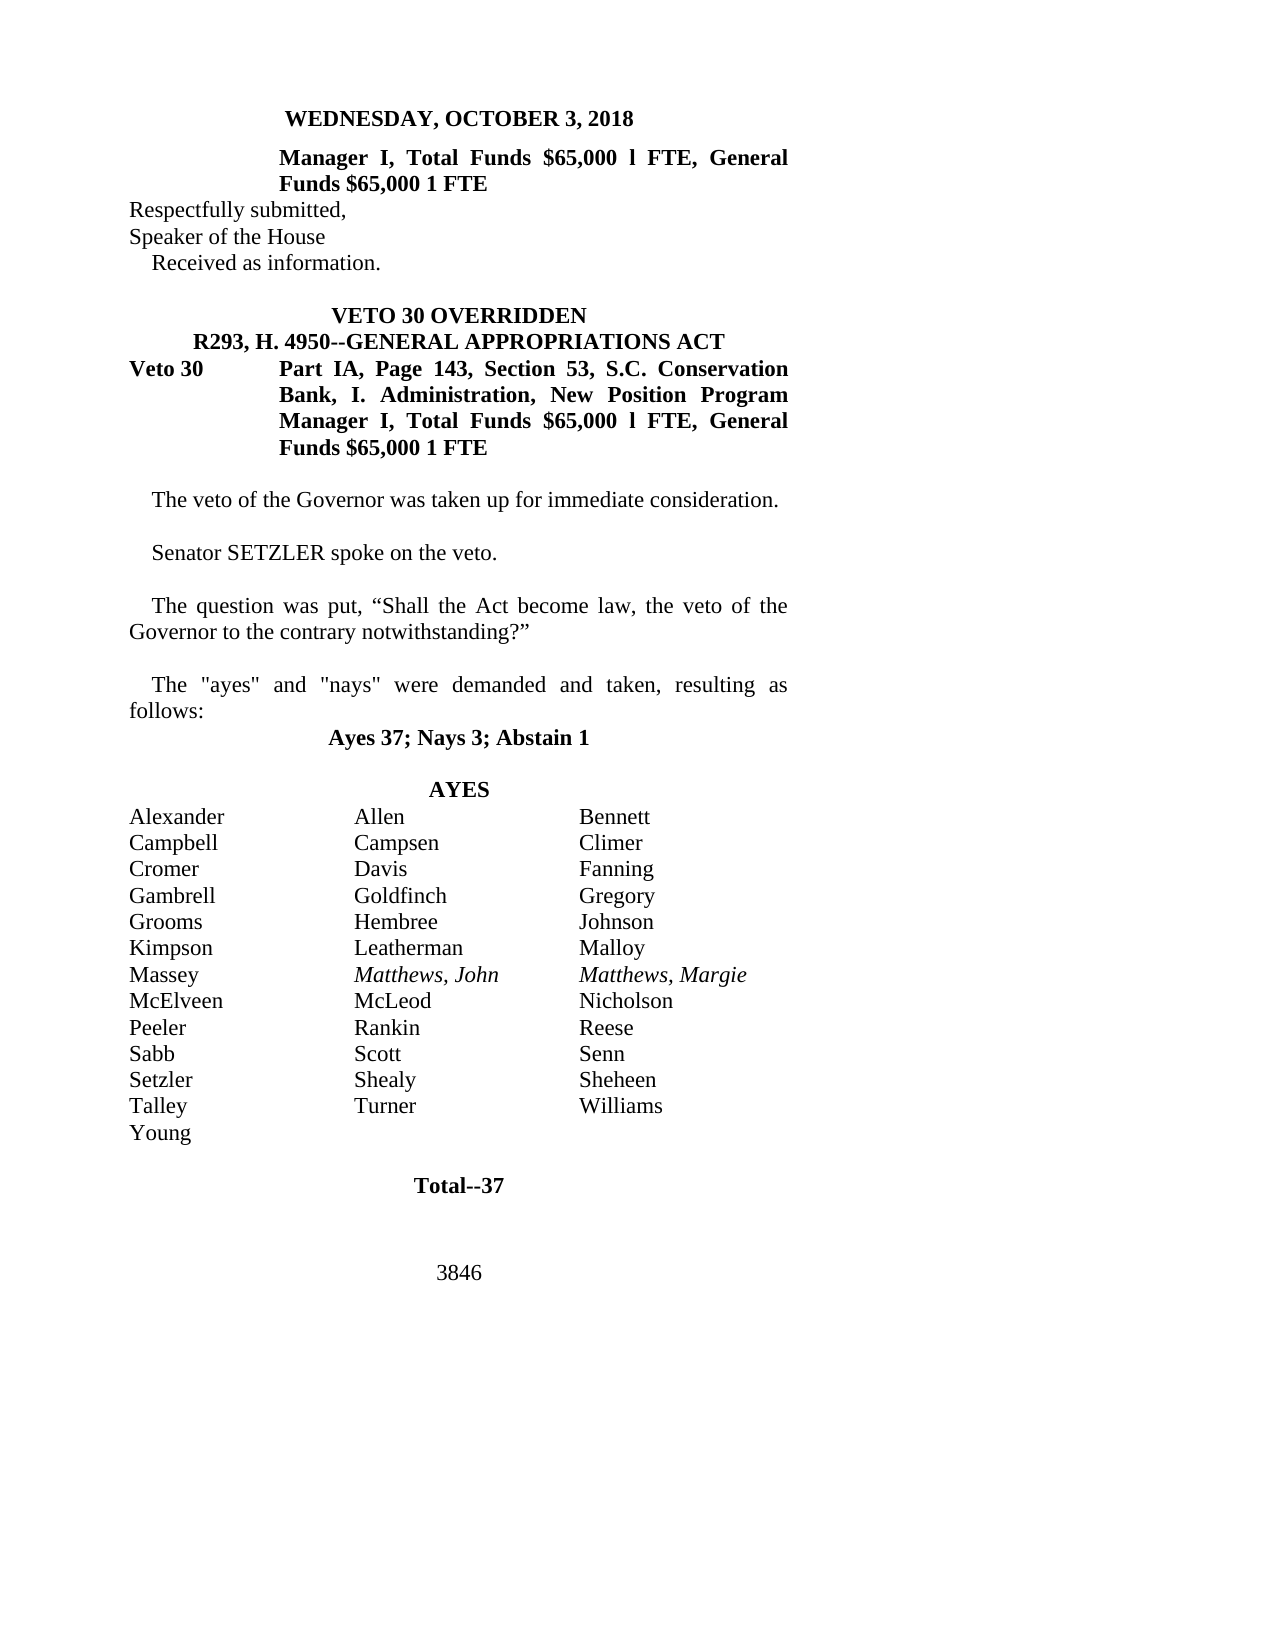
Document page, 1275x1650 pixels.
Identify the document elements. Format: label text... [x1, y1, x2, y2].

text Received as information. [129, 249, 789, 276]
text Total--37 [129, 1172, 789, 1198]
text McElveen McLeod Nicholson [129, 987, 789, 1013]
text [129, 144, 789, 197]
text Senator SETZLER spoke on the veto. [129, 539, 789, 566]
text Young [129, 1119, 789, 1145]
text R293, H. 4950--GENERAL APPROPRIATIONS ACT [129, 328, 789, 355]
text Kimpson Leatherman Malloy [129, 934, 789, 961]
text Respectfully submitted, [129, 197, 789, 223]
text Alexander Allen Bennett [129, 803, 789, 829]
text Cromer Davis Fanning [129, 855, 789, 882]
text Massey Matthews, John Matthews, Margie [129, 961, 789, 987]
text Campbell Campsen Climer [129, 829, 789, 855]
text Grooms Hembree Johnson [129, 908, 789, 934]
text The veto of the Governor was taken up for immediate consideration. [129, 486, 789, 513]
text Speaker of the House [129, 223, 789, 249]
text VETO 30 OVERRIDDEN [129, 302, 789, 328]
text The question was put, “Shall the Act become law, the veto of the Governor to the contrary notwithstanding?” [129, 592, 789, 644]
text Gambrell Goldfinch Gregory [129, 882, 789, 908]
text Talley Turner Williams [129, 1093, 789, 1119]
text Ayes 37; Nays 3; Abstain 1 [129, 724, 789, 750]
text Peeler Rankin Reese [129, 1013, 789, 1040]
text The "ayes" and "nays" were demanded and taken, resulting as follows: [129, 671, 789, 724]
text AYES [129, 776, 789, 803]
text Setzler Shealy Sheheen [129, 1066, 789, 1093]
text Sabb Scott Senn [129, 1040, 789, 1066]
